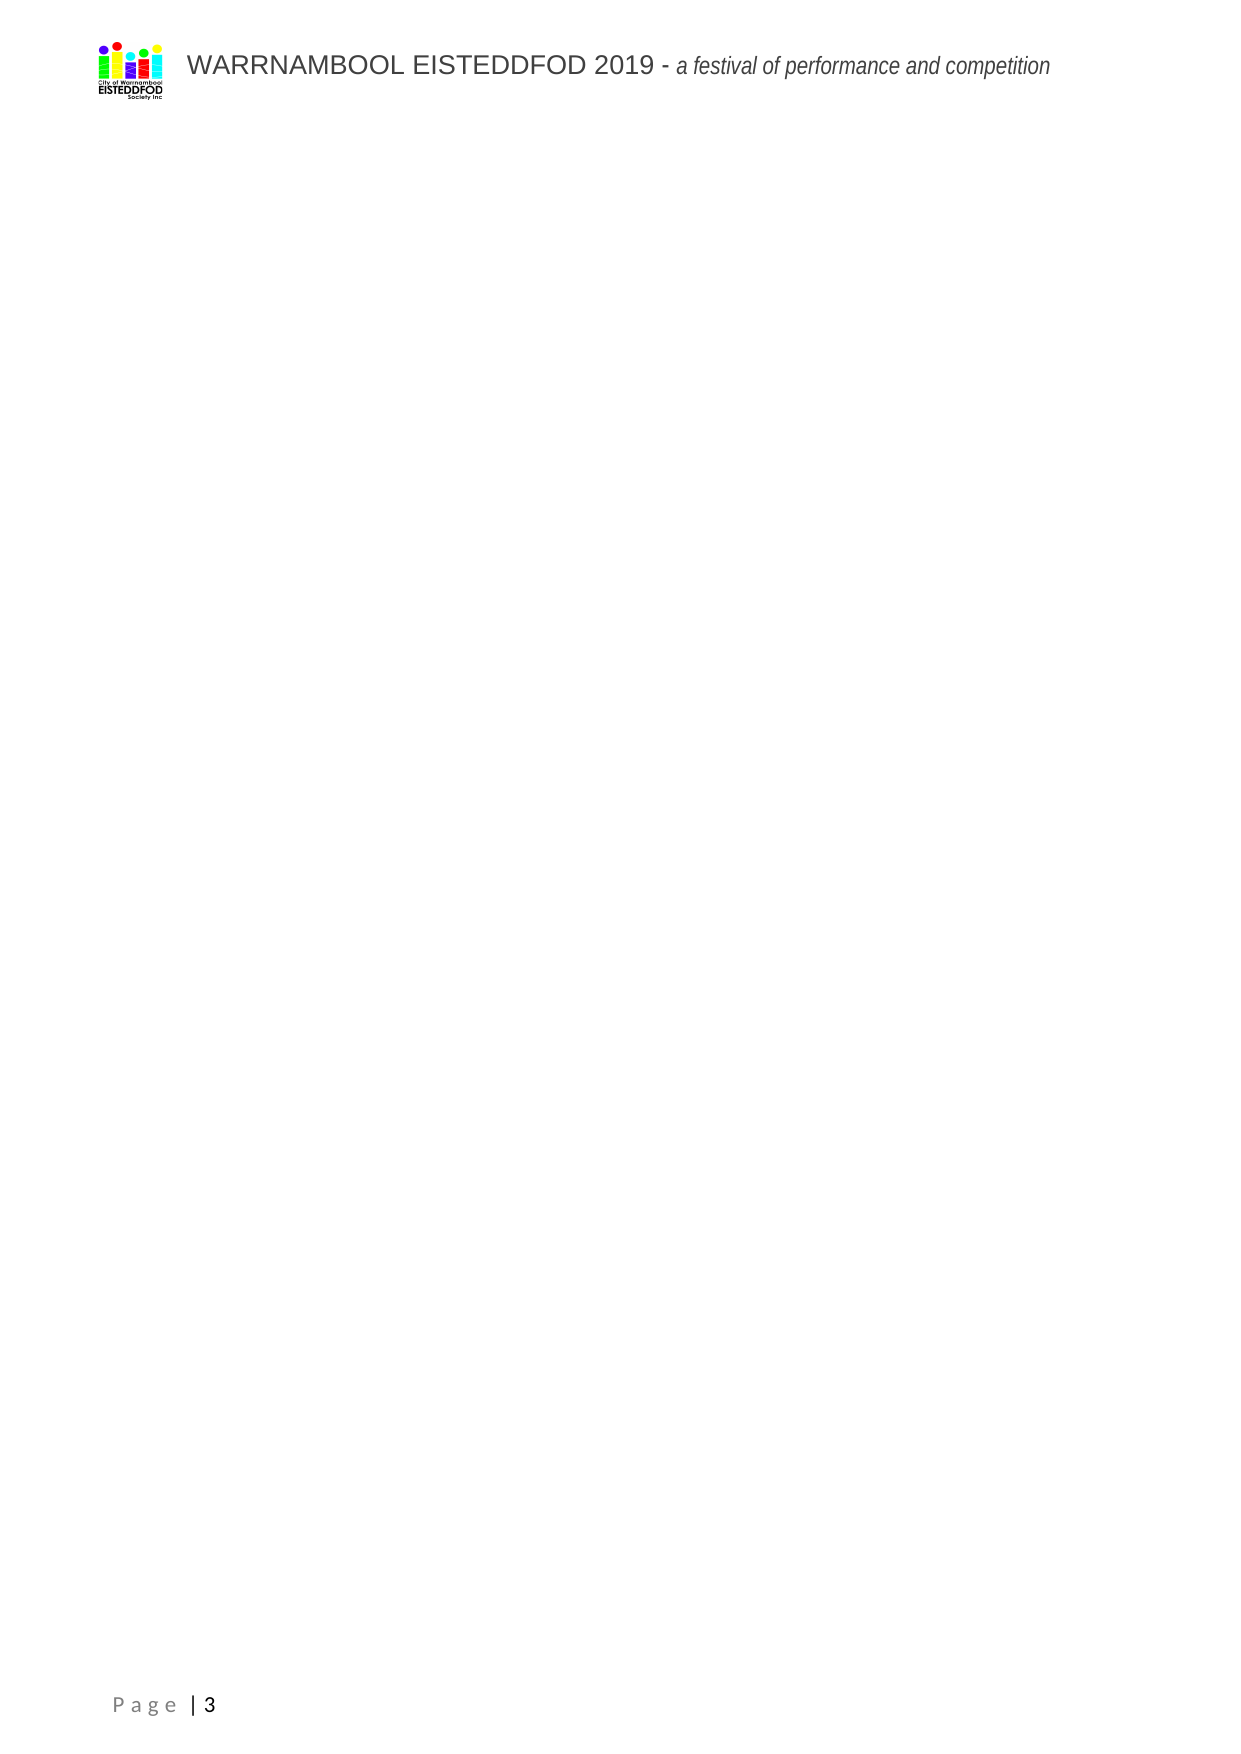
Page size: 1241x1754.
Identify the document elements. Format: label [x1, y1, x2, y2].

picture [98, 42, 163, 100]
